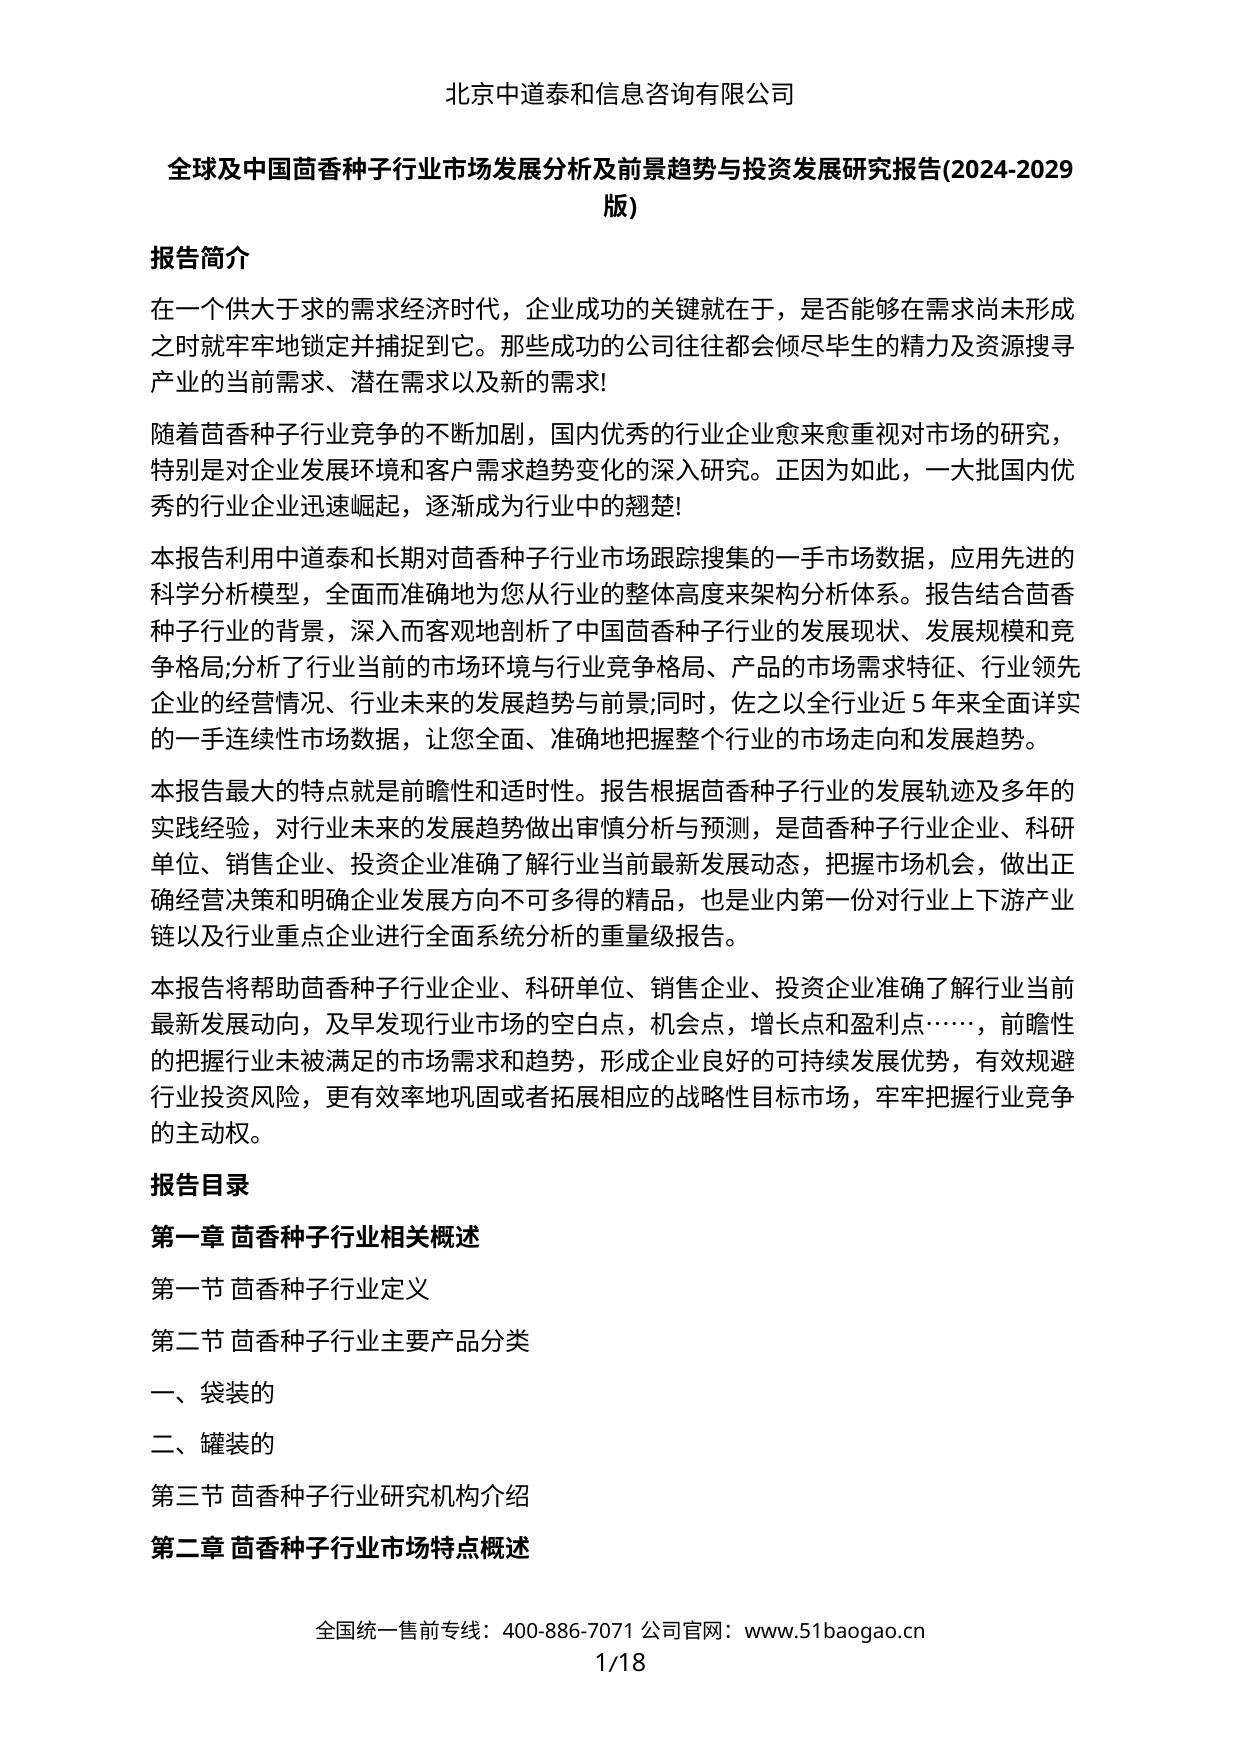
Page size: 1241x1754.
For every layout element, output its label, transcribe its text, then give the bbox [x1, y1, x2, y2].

text 本报告将帮助茴香种子行业企业、科研单位、销售企业、投资企业准确了解行业当前最新发展动向，及早发现行业市场的空白点，机会点，增长点和盈利点……，前瞻性的把握行业未被满足的市场需求和趋势，形成企业良好的可持续发展优势，有效规避行业投资风险，更有效率地巩固或者拓展相应的战略性目标市场，牢牢把握行业竞争的主动权。 [150, 969, 1090, 1150]
text 在一个供大于求的需求经济时代，企业成功的关键就在于，是否能够在需求尚未形成之时就牢牢地锁定并捕捉到它。那些成功的公司往往都会倾尽毕生的精力及资源搜寻产业的当前需求、潜在需求以及新的需求! [150, 290, 1090, 399]
text 本报告最大的特点就是前瞻性和适时性。报告根据茴香种子行业的发展轨迹及多年的实践经验，对行业未来的发展趋势做出审慎分析与预测，是茴香种子行业企业、科研单位、销售企业、投资企业准确了解行业当前最新发展动态，把握市场机会，做出正确经营决策和明确企业发展方向不可多得的精品，也是业内第一份对行业上下游产业链以及行业重点企业进行全面系统分析的重量级报告。 [150, 772, 1090, 953]
text 第二章 茴香种子行业市场特点概述 [150, 1529, 1090, 1565]
text 报告简介 [150, 238, 1090, 274]
text 第一节 茴香种子行业定义 [150, 1269, 1090, 1306]
text 报告目录 [150, 1166, 1090, 1202]
text 一、袋装的 [150, 1373, 1090, 1409]
text 第二节 茴香种子行业主要产品分类 [150, 1321, 1090, 1357]
text 第一章 茴香种子行业相关概述 [150, 1217, 1090, 1254]
text 本报告利用中道泰和长期对茴香种子行业市场跟踪搜集的一手市场数据，应用先进的科学分析模型，全面而准确地为您从行业的整体高度来架构分析体系。报告结合茴香种子行业的背景，深入而客观地剖析了中国茴香种子行业的发展现状、发展规模和竞争格局;分析了行业当前的市场环境与行业竞争格局、产品的市场需求特征、行业领先企业的经营情况、行业未来的发展趋势与前景;同时，佐之以全行业近5年来全面详实的一手连续性市场数据，让您全面、准确地把握整个行业的市场走向和发展趋势。 [150, 539, 1090, 756]
text 全球及中国茴香种子行业市场发展分析及前景趋势与投资发展研究报告(2024-2029版) [150, 150, 1090, 222]
text 第三节 茴香种子行业研究机构介绍 [150, 1477, 1090, 1513]
text 二、罐装的 [150, 1425, 1090, 1461]
text 随着茴香种子行业竞争的不断加剧，国内优秀的行业企业愈来愈重视对市场的研究，特别是对企业发展环境和客户需求趋势变化的深入研究。正因为如此，一大批国内优秀的行业企业迅速崛起，逐渐成为行业中的翘楚! [150, 414, 1090, 523]
